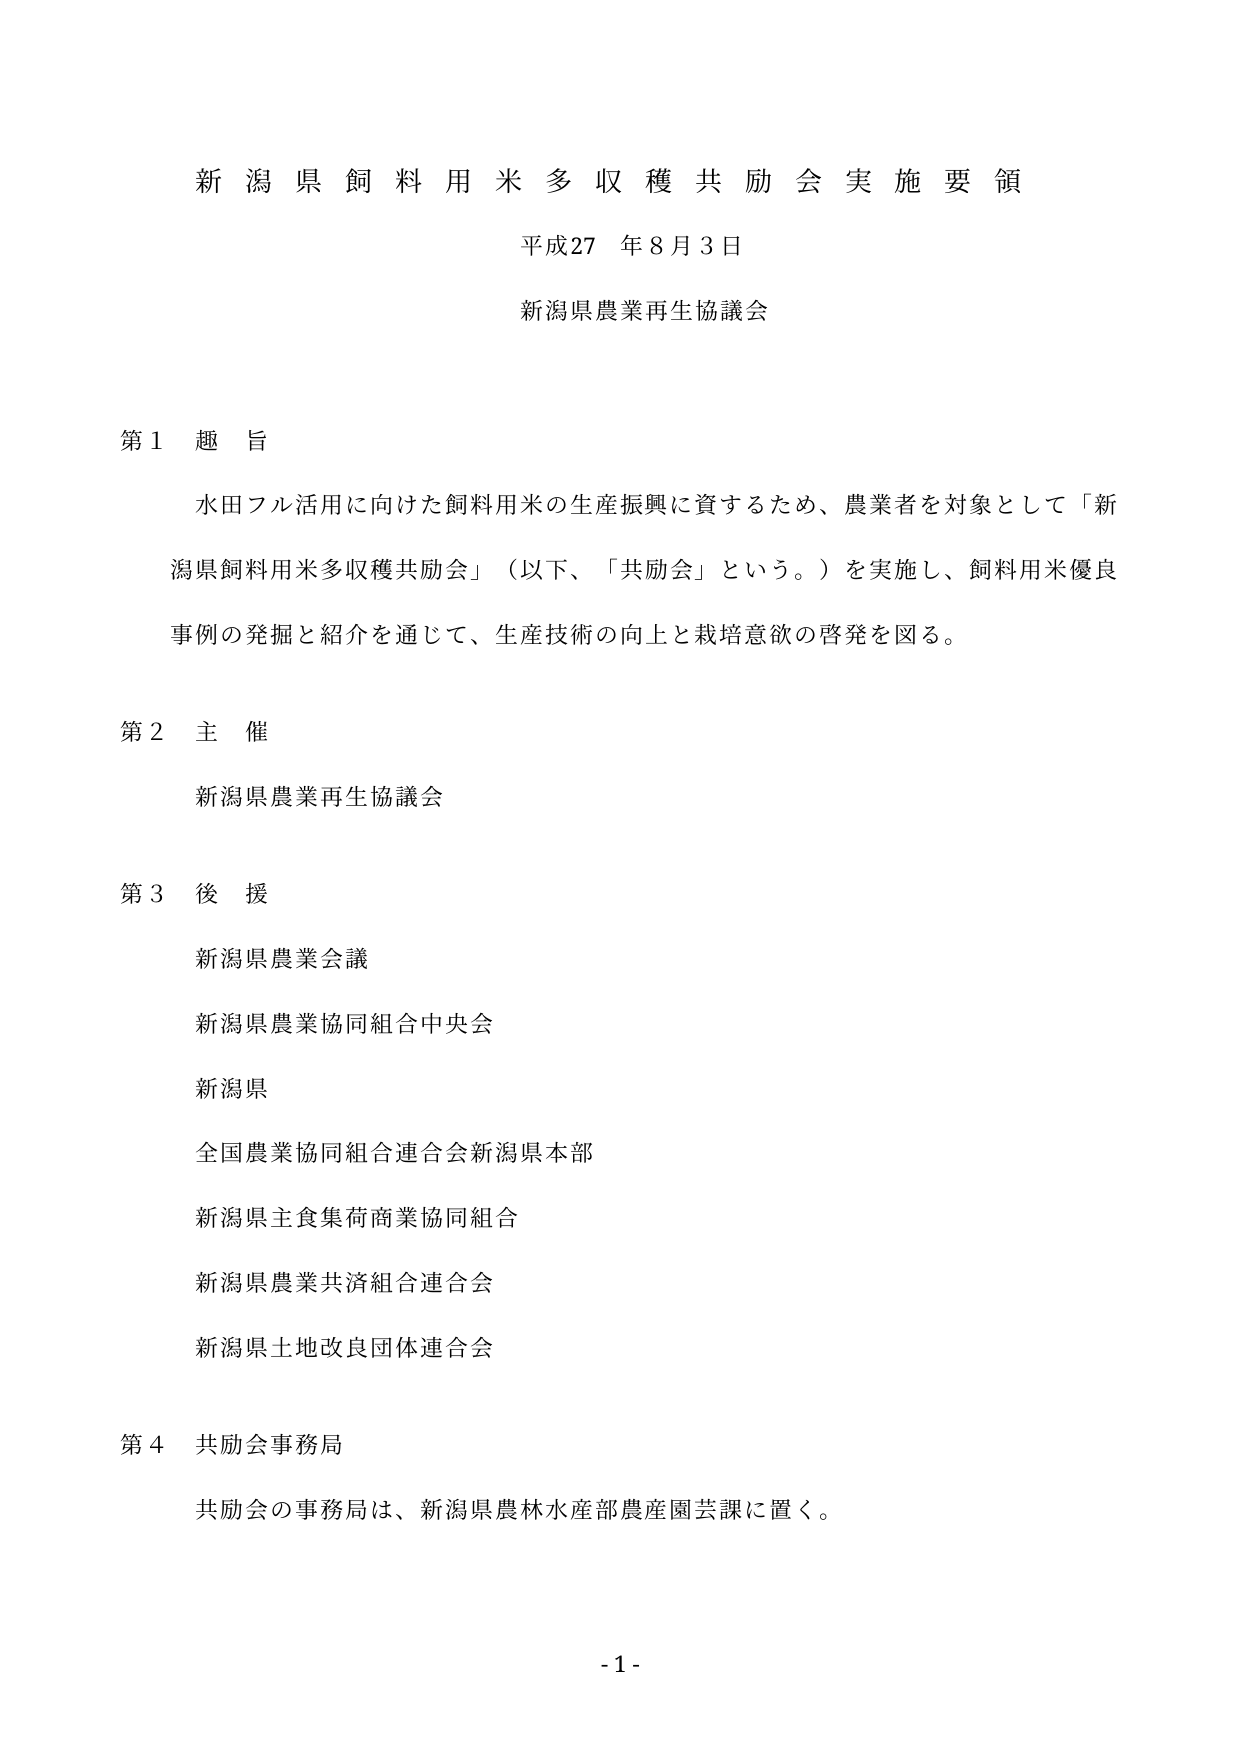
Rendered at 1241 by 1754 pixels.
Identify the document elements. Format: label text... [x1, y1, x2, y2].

text 全国農業協同組合連合会新潟県本部 [120, 1119, 1120, 1184]
text 新潟県農業協同組合中央会 [120, 990, 1120, 1055]
text 新潟県主食集荷商業協同組合 [120, 1184, 1120, 1249]
text 平成27年８月３日 [120, 212, 1120, 277]
text 第１ 趣 旨 [120, 407, 1120, 472]
text 新潟県農業再生協議会 [120, 277, 1120, 342]
text 新潟県 [120, 1055, 1120, 1119]
text 水田フル活用に向けた飼料用米の生産振興に資するため、農業者を対象として「新潟県飼料用米多収穫共励会」（以下、「共励会」という。）を実施し、飼料用米優良事例の発掘と紹介を通じて、生産技術の向上と栽培意欲の啓発を図る。 [120, 472, 1120, 666]
text 新潟県土地改良団体連合会 [195, 1314, 1120, 1379]
text 新潟県農業会議 [120, 925, 1120, 990]
text 新潟県農業再生協議会 [120, 763, 1120, 828]
text 共励会の事務局は、新潟県農林水産部農産園芸課に置く。 [120, 1476, 1120, 1541]
text 新潟県飼料用米多収穫共励会実施要領 [120, 148, 1120, 212]
text 第３ 後 援 [120, 860, 1120, 925]
text 第４ 共励会事務局 [120, 1411, 1120, 1476]
text 第２ 主 催 [120, 698, 1120, 763]
text 新潟県農業共済組合連合会 [120, 1249, 1120, 1314]
